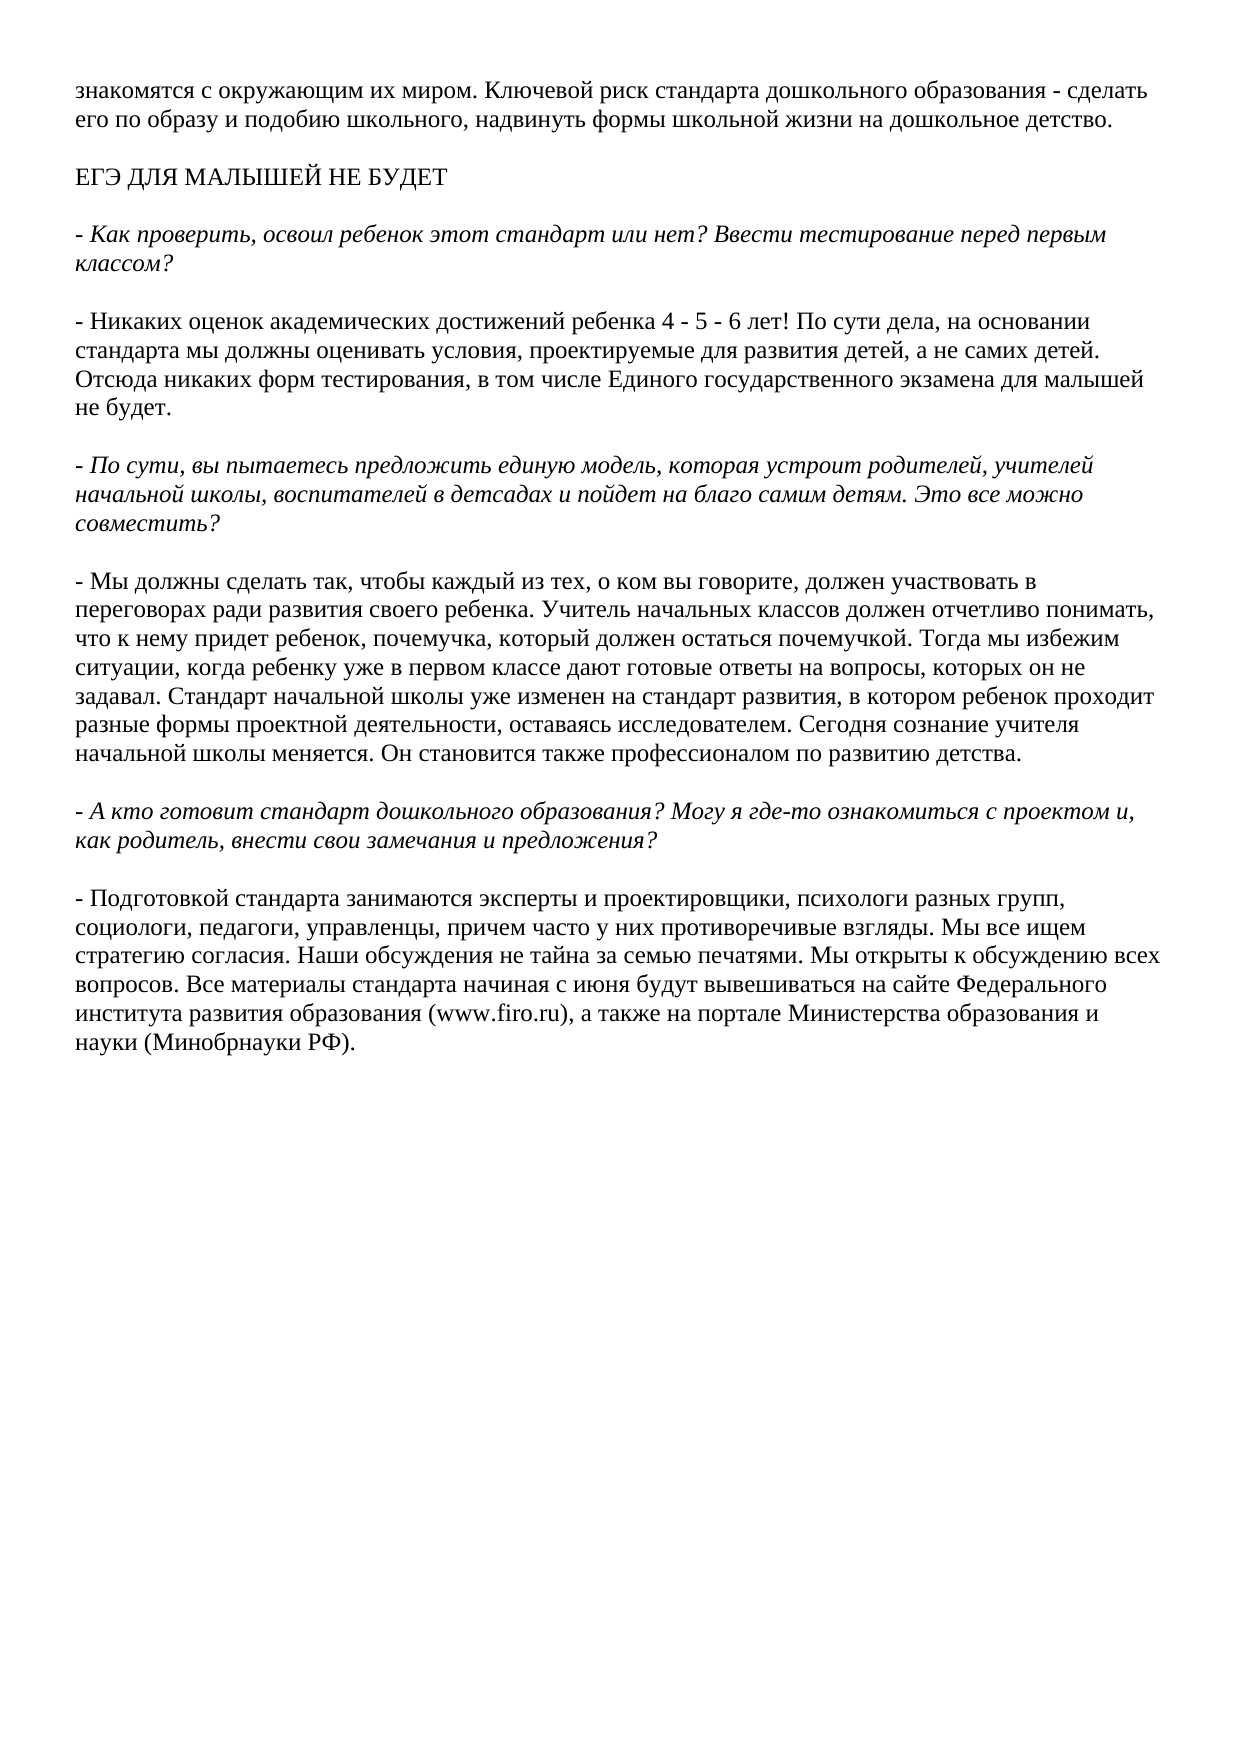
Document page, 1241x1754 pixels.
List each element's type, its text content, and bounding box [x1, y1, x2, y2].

text - Подготовкой стандарта занимаются эксперты и проектировщики, психологи разных групп, социологи, педагоги, управленцы, причем часто у них противоречивые взгляды. Мы все ищем стратегию согласия. Наши обсуждения не тайна за семью печатями. Мы открыты к обсуждению всех вопросов. Все материалы стандарта начиная с июня будут вывешиваться на сайте Федерального института развития образования (www.firo.ru), а также на портале Министерства образования и науки (Минобрнауки РФ). [75, 883, 1165, 1055]
text - По сути, вы пытаетесь предложить единую модель, которая устроит родителей, учителей начальной школы, воспитателей в детсадах и пойдет на благо самим детям. Это все можно совместить? [75, 450, 1165, 537]
text ЕГЭ ДЛЯ МАЛЫШЕЙ НЕ БУДЕТ [75, 162, 1165, 190]
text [75, 75, 1165, 132]
text - Мы должны сделать так, чтобы каждый из тех, о ком вы говорите, должен участвовать в переговорах ради развития своего ребенка. Учитель начальных классов должен отчетливо понимать, что к нему придет ребенок, почемучка, который должен остаться почемучкой. Тогда мы избежим ситуации, когда ребенку уже в первом классе дают готовые ответы на вопросы, которых он не задавал. Стандарт начальной школы уже изменен на стандарт развития, в котором ребенок проходит разные формы проектной деятельности, оставаясь исследователем. Сегодня сознание учителя начальной школы меняется. Он становится также профессионалом по развитию детства. [75, 566, 1165, 767]
text - А кто готовит стандарт дошкольного образования? Могу я где-то ознакомиться с проектом и, как родитель, внести свои замечания и предложения? [75, 796, 1165, 854]
text - Никаких оценок академических достижений ребенка 4 - 5 - 6 лет! По сути дела, на основании стандарта мы должны оценивать условия, проектируемые для развития детей, а не самих детей. Отсюда никаких форм тестирования, в том числе Единого государственного экзамена для малышей не будет. [75, 306, 1165, 421]
text - Как проверить, освоил ребенок этот стандарт или нет? Ввести тестирование перед первым классом? [75, 219, 1165, 277]
